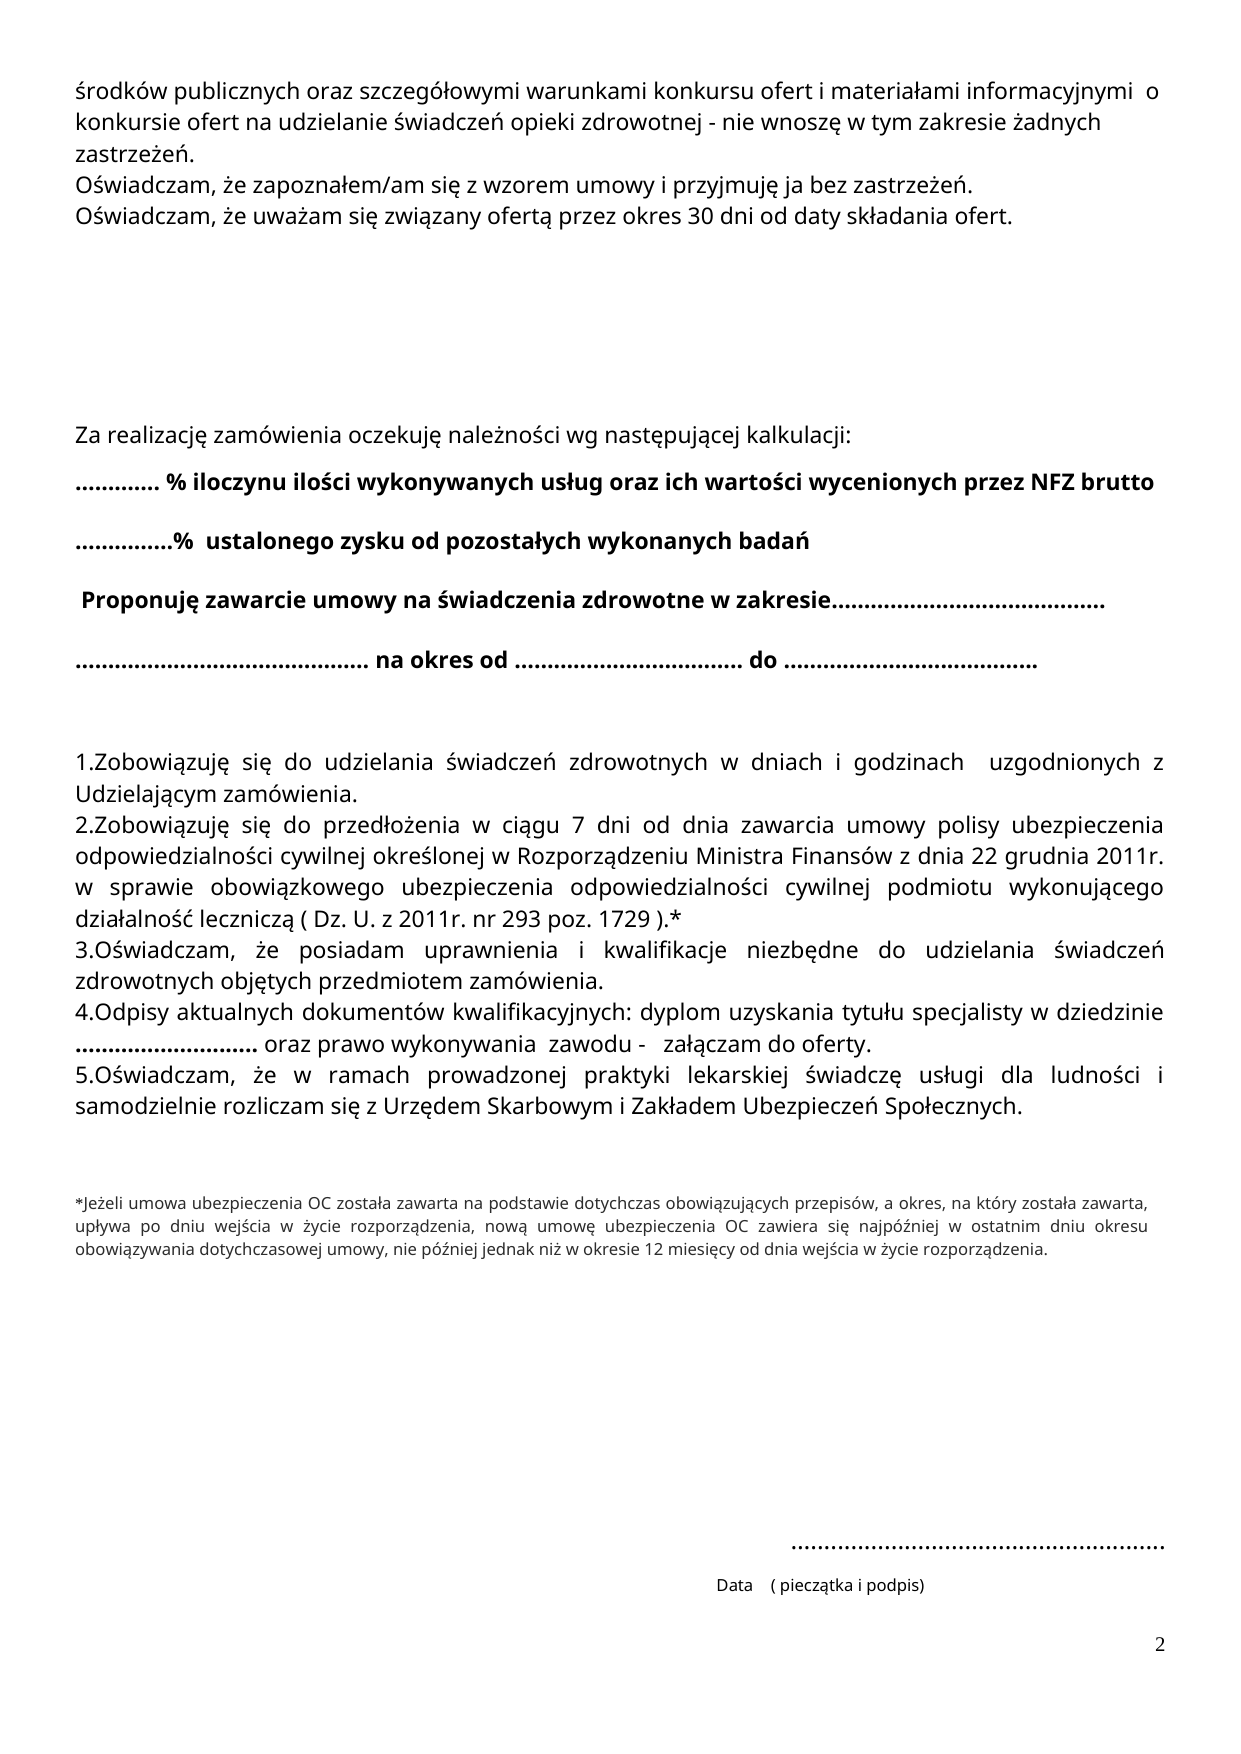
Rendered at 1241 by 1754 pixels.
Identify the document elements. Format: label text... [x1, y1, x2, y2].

text 1.Zobowiązuję się do udzielania świadczeń zdrowotnych w dniach i godzinach uzgodnionych z Udzielającym zamówienia. [75, 746, 1165, 809]
text ……………% ustalonego zysku od pozostałych wykonanych badań [75, 525, 1165, 556]
text *Jeżeli umowa ubezpieczenia OC została zawarta na podstawie dotychczas obowiązujących przepisów, a okres, na który została zawarta, upływa po dniu wejścia w życie rozporządzenia, nową umowę ubezpieczenia OC zawiera się najpóźniej w ostatnim dniu okresu obowiązywania dotychczasowej umowy, nie później jednak niż w okresie 12 miesięcy od dnia wejścia w życie rozporządzenia. [75, 1192, 1149, 1260]
text …..................................................... [75, 1523, 1165, 1557]
text ……………………………………… na okres od …………………………….. do ………………..................... [75, 644, 1165, 675]
text 3.Oświadczam, że posiadam uprawnienia i kwalifikacje niezbędne do udzielania świadczeń zdrowotnych objętych przedmiotem zamówienia. [75, 934, 1165, 996]
text Oświadczam, że zapoznałem/am się z wzorem umowy i przyjmuję ja bez zastrzeżeń. [75, 169, 1165, 200]
text 5.Oświadczam, że w ramach prowadzonej praktyki lekarskiej świadczę usługi dla ludności i samodzielnie rozliczam się z Urzędem Skarbowym i Zakładem Ubezpieczeń Społecznych. [75, 1059, 1165, 1121]
text Oświadczam, że uważam się związany ofertą przez okres 30 dni od daty składania ofert. [75, 200, 1165, 231]
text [75, 75, 1165, 169]
text Za realizację zamówienia oczekuję należności wg następującej kalkulacji: [75, 419, 1165, 450]
text Proponuję zawarcie umowy na świadczenia zdrowotne w zakresie…………………………………… [75, 584, 1165, 616]
text 4.Odpisy aktualnych dokumentów kwalifikacyjnych: dyplom uzyskania tytułu specjalisty w dziedzinie …………………..….. oraz prawo wykonywania zawodu - załączam do oferty. [75, 996, 1165, 1059]
text …………. % iloczynu ilości wykonywanych usług oraz ich wartości wycenionych przez NFZ brutto [75, 466, 1165, 497]
text Data ( pieczątka i podpis) [75, 1574, 1165, 1597]
text 2.Zobowiązuję się do przedłożenia w ciągu 7 dni od dnia zawarcia umowy polisy ubezpieczenia odpowiedzialności cywilnej określonej w Rozporządzeniu Ministra Finansów z dnia 22 grudnia 2011r. w sprawie obowiązkowego ubezpieczenia odpowiedzialności cywilnej podmiotu wykonującego działalność leczniczą ( Dz. U. z 2011r. nr 293 poz. 1729 ).* [75, 809, 1165, 934]
